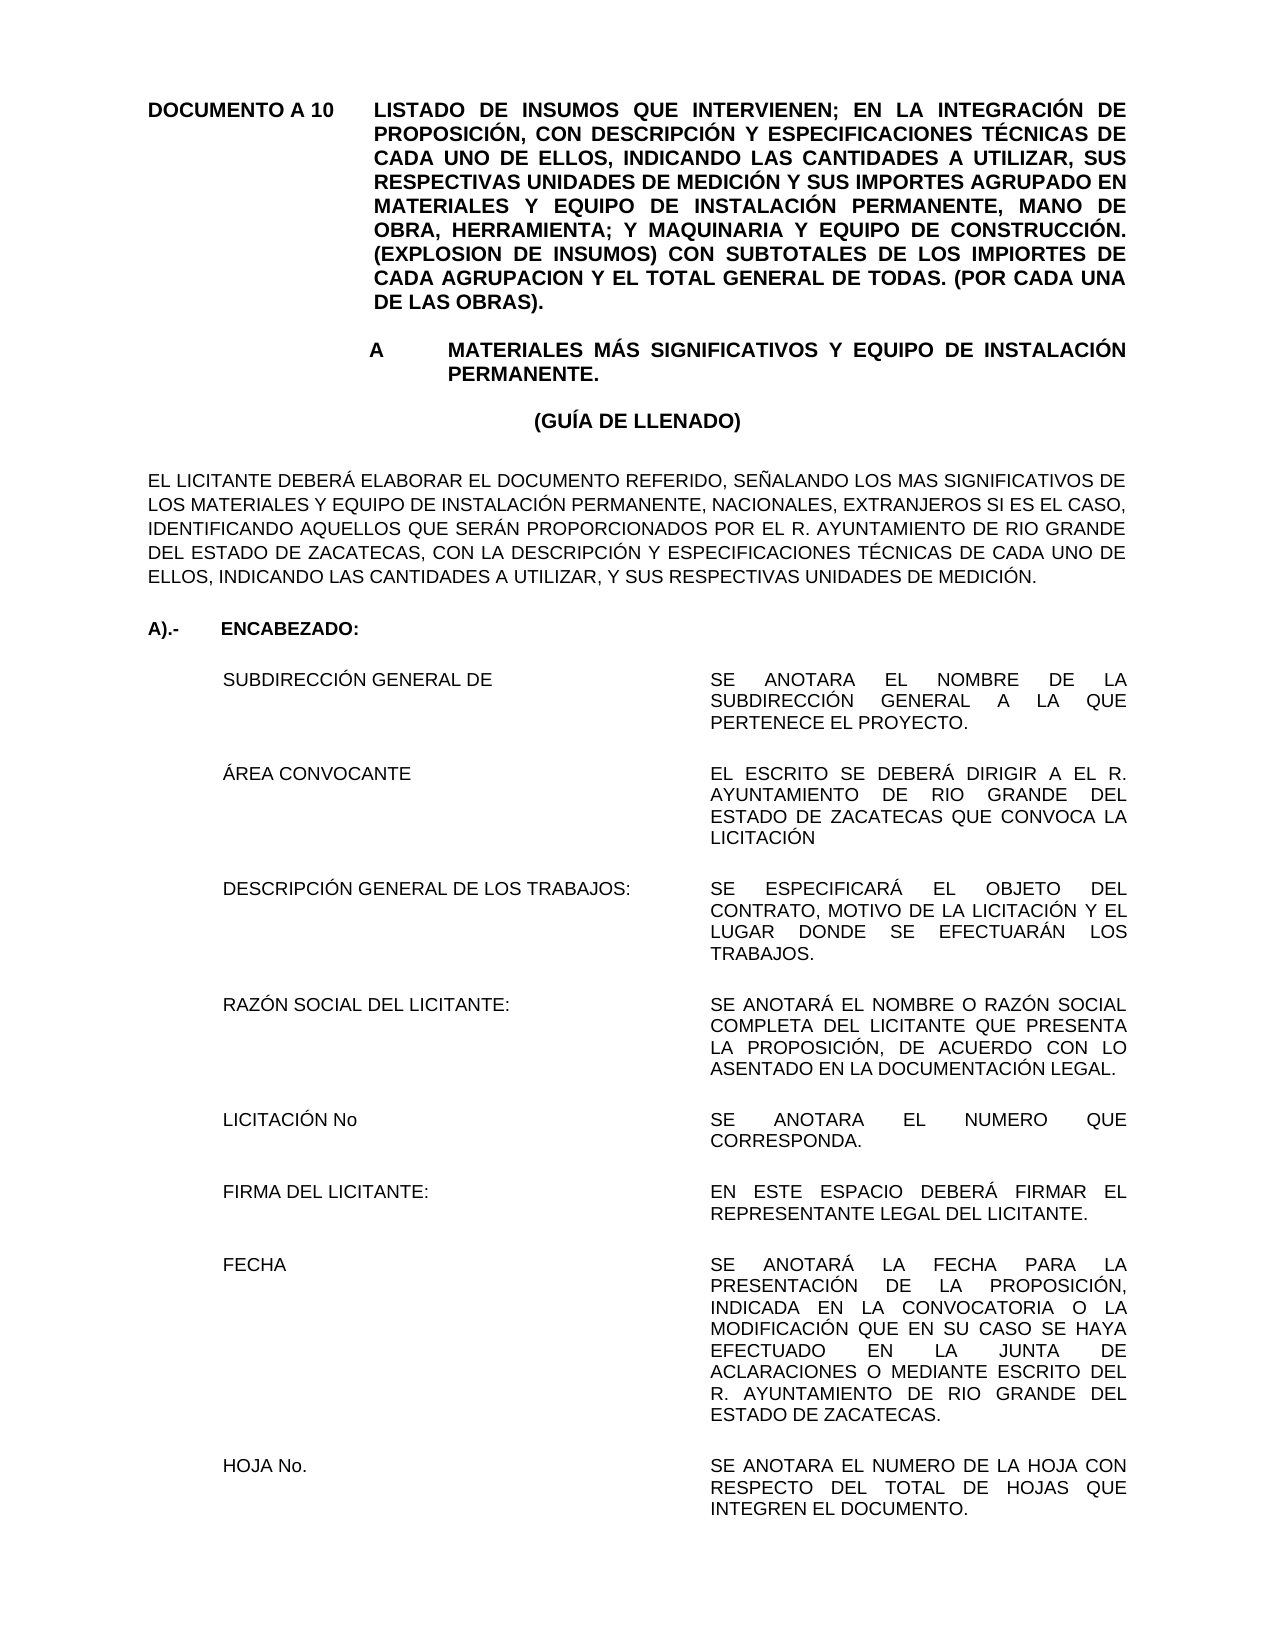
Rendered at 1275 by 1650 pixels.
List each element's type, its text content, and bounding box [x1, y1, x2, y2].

text FIRMA DEL LICITANTE: EN ESTE ESPACIO DEBERÁ FIRMAR EL REPRESENTANTE LEGAL DEL LICITANTE. [223, 1181, 1127, 1224]
text RAZÓN SOCIAL DEL LICITANTE: SE ANOTARÁ EL NOMBRE O RAZÓN SOCIAL COMPLETA DEL LICITANTE QUE PRESENTA LA PROPOSICIÓN, DE ACUERDO CON LO ASENTADO EN [223, 993, 1127, 1079]
text HOJA No. SE ANOTARA EL NUMERO DE DEL TOTAL DE HOJAS QUE INTEGREN EL DOCUMENTO. [223, 1455, 1127, 1520]
text A MATERIALES MÁS SIGNIFICATIVOS Y EQUIPO DE INSTALACIÓN PERMANENTE. [369, 337, 1127, 385]
text EL LICITANTE DEBERÁ ELABORAR EL DOCUMENTO REFERIDO, SEÑALANDO LOS MAS SIGNIFICATIVOS DE LOS MATERIALES Y EQUIPO DE INSTALACIÓN PERMANENTE, NACIONALES, EXTRANJEROS SI ES EL CASO, IDENTIFICANDO AQUELLOS QUE SERÁN PROPORCIONADOS POR EL R. AYUNTAMIENTO DE RIO GRANDE DEL ESTADO DE ZACATECAS, CON LA DESCRIPCIÓN Y ESPECIFICACIONES TÉCNICAS DE CADA UNO DE ELLOS, INDICANDO LAS CANTIDADES A UTILIZAR, Y SUS RESPECTIVAS UNIDADES DE MEDICIÓN. [148, 468, 1127, 589]
text FECHA SE ANOTARÁ LA FECHA PARA LA PRESENTACIÓN DE LA PROPOSICIÓN, INDICADA EN LA CONVOCATORIA O LA MODIFICACIÓN QUE EN SU CASO SE HAYA EFECTUADO EN LA JUNTA DE ACLARACIONES O MEDIANTE ESCRITO DEL R. AYUNTAMIENTO DE RIO GRANDE DEL ESTADO DE ZACATECAS. [223, 1253, 1127, 1426]
text A).- ENCABEZADO: [148, 618, 1122, 639]
text DESCRIPCIÓN GENERAL DE LOS TRABAJOS: SE ESPECIFICARÁ EL OBJETO DEL CONTRATO, MOTIVO DE LUGAR DONDE SE EFECTUARÁN LOS TRABAJOS. [223, 878, 1127, 964]
text DOCUMENTO A 10 LISTADO DE INSUMOS QUE INTERVIENEN; EN LA INTEGRACIÓN DE PROPOSICIÓN, CON DESCRIPCIÓN Y ESPECIFICACIONES TÉCNICAS DE CADA UNO DE ELLOS, INDICANDO LAS CANTIDADES A UTILIZAR, SUS RESPECTIVAS UNIDADES DE MEDICIÓN Y SUS IMPORTES AGRUPADO EN MATERIALES Y EQUIPO DE INSTALACIÓN PERMANENTE, MANO DE OBRA, HERRAMIENTA; Y MAQUINARIA Y EQUIPO DE CONSTRUCCIÓN. (EXPLOSION DE INSUMOS) CON SUBTOTALES DE LOS IMPIORTES DE CADA AGRUPACION Y EL TOTAL GENERAL DE TODAS. (POR CADA UNA DE LAS OBRAS). [148, 98, 1127, 313]
text ÁREA CONVOCANTE EL ESCRITO SE DEBERÁ DIRIGIR A EL R. AYUNTAMIENTO DE RIO GRANDE DEL ESTADO DE ZACATECAS QUE CONVOCA LA LICITACIÓN [223, 762, 1127, 849]
text SUBDIRECCIÓN GENERAL DE SE ANOTARA EL NOMBRE DE PROYECTO. [223, 669, 1127, 733]
text (GUÍA DE LLENADO) [148, 409, 1127, 433]
text LICITACIÓN No SE ANOTARA EL NUMERO QUE CORRESPONDA. [223, 1109, 1127, 1152]
